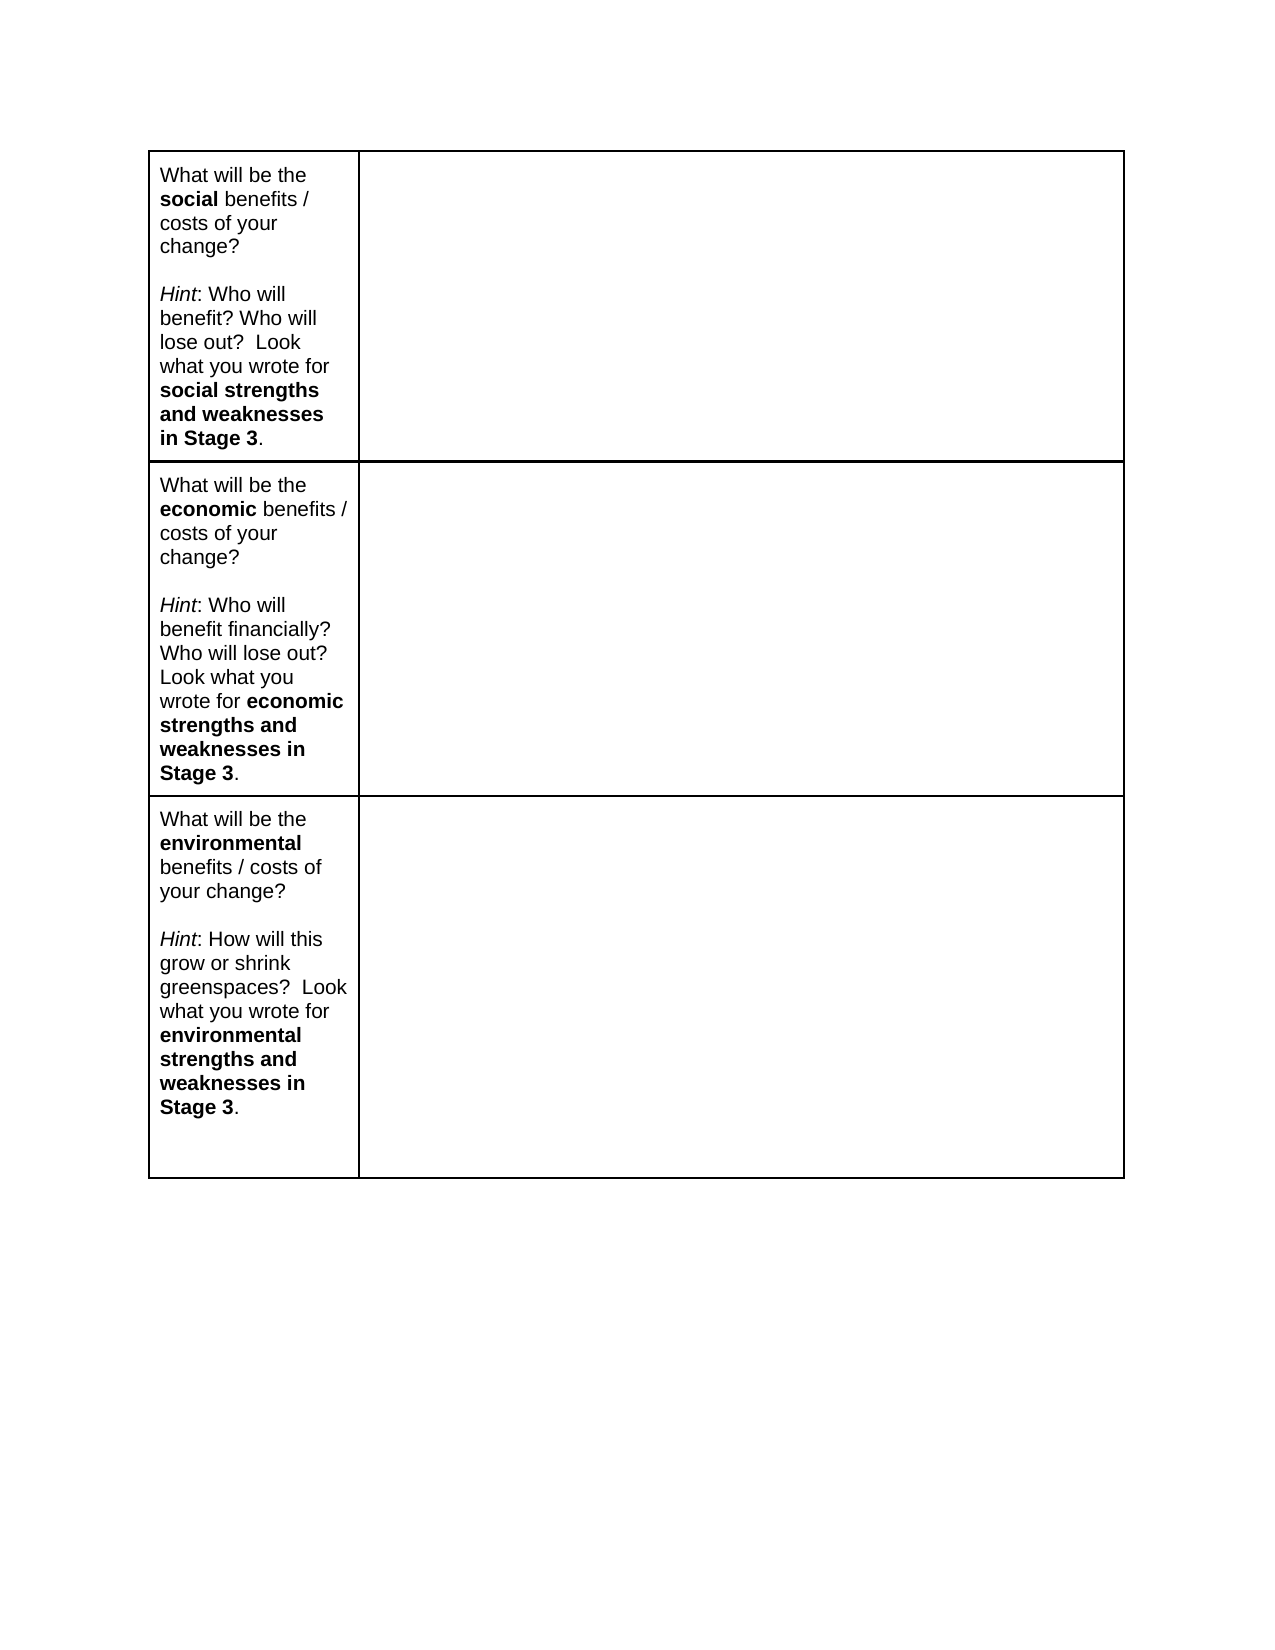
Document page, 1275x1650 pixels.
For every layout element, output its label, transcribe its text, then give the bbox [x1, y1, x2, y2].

table_cell [360, 463, 1123, 795]
table_cell What will be the social benefits / costs of your change? Hint: Who will benefit? Who will lose out? Look what you wrote for social strengths and weaknesses in Stage 3. [150, 152, 358, 460]
table_cell What will be the economic benefits / costs of your change? Hint: Who will benefit financially? Who will lose out? Look what you wrote for economic strengths and weaknesses in Stage 3. [150, 463, 358, 795]
table_cell [360, 152, 1123, 460]
table_cell What will be the environmental benefits / costs of your change? Hint: How will this grow or shrink greenspaces? Look what you wrote for environmental strengths and weaknesses in Stage 3. [150, 797, 358, 1177]
table_cell [360, 797, 1123, 1177]
